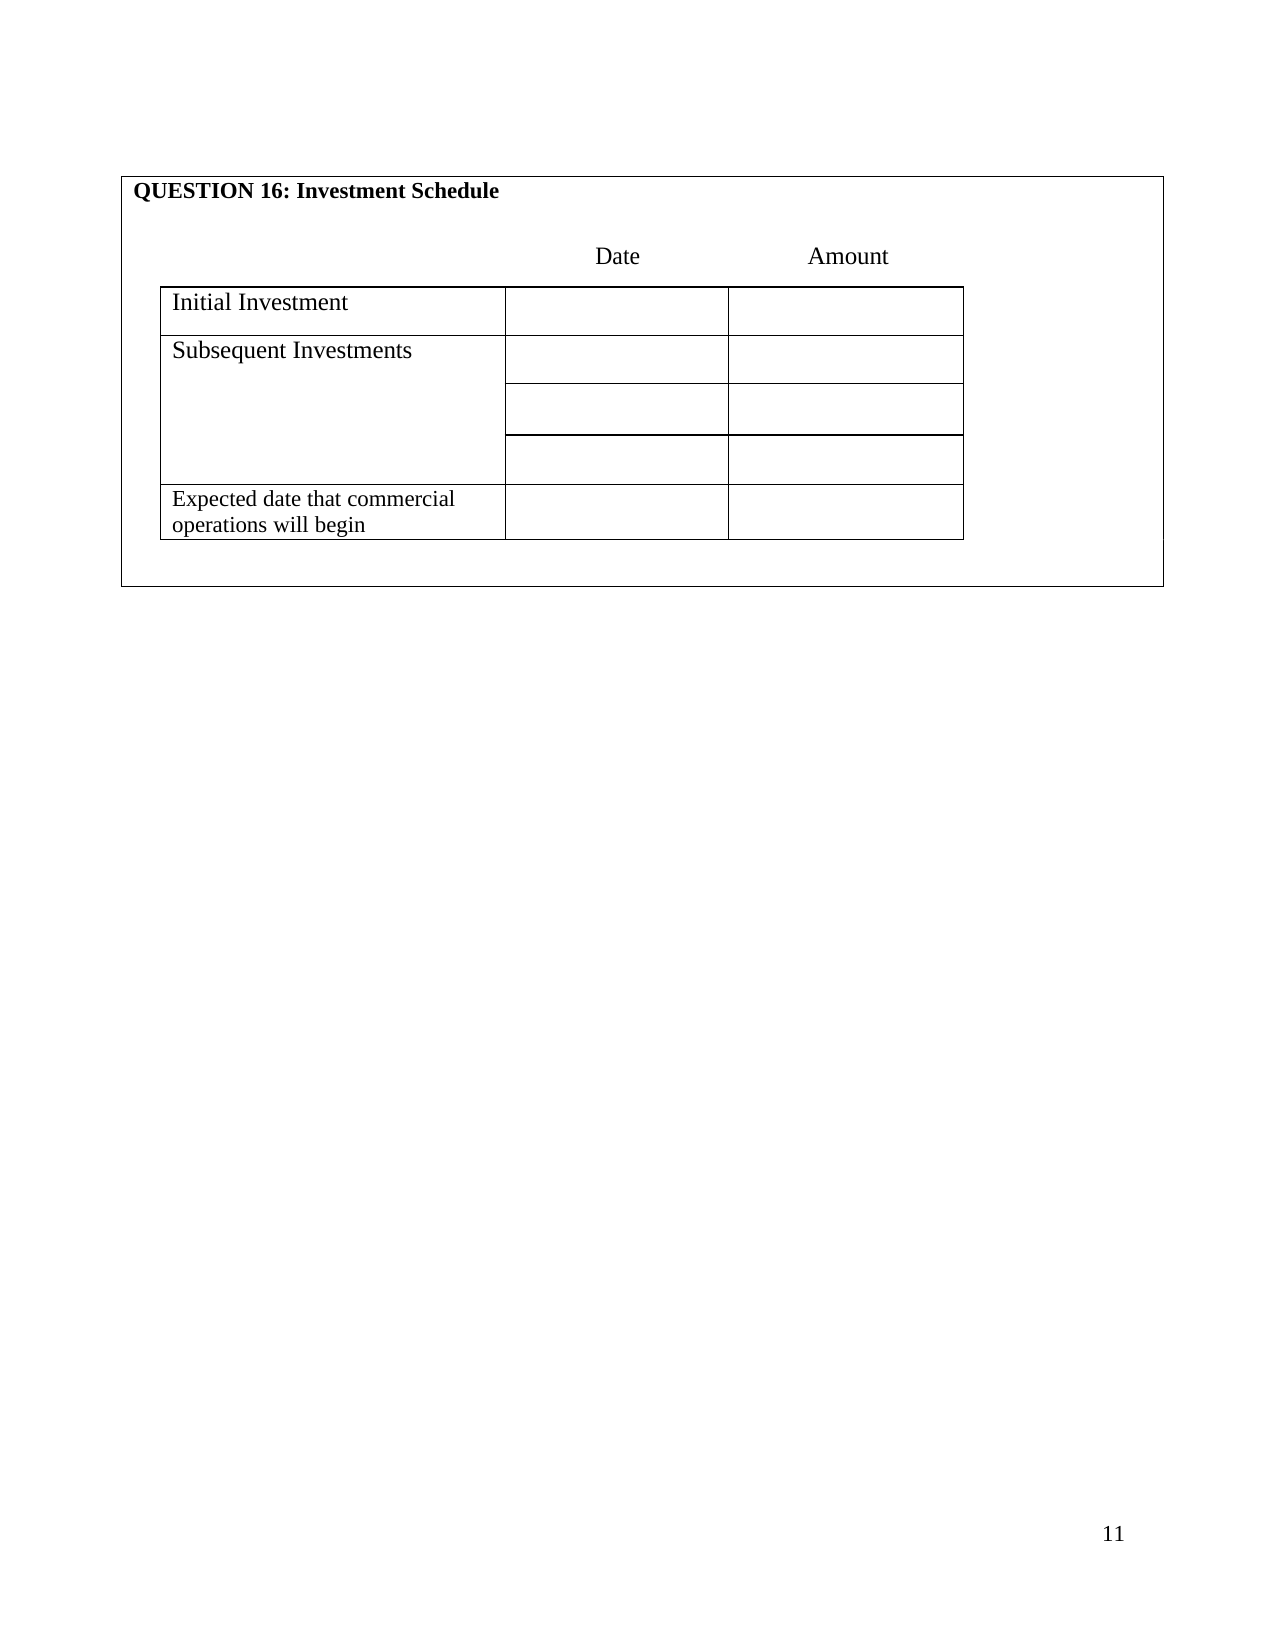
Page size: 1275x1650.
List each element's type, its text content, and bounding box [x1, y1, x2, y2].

table_cell [729, 336, 963, 383]
table_cell [506, 384, 728, 434]
table_cell [506, 336, 728, 383]
table_cell [729, 436, 963, 483]
table_cell Subsequent Investments [161, 336, 505, 483]
table_header [729, 288, 963, 335]
table_cell Expected date that commercial operations will begin [161, 485, 505, 539]
table_header Initial Investment [161, 288, 505, 335]
table_cell [729, 485, 963, 539]
table_cell [506, 436, 728, 483]
table_header [506, 288, 728, 335]
table_cell [729, 384, 963, 434]
table_cell [506, 485, 728, 539]
